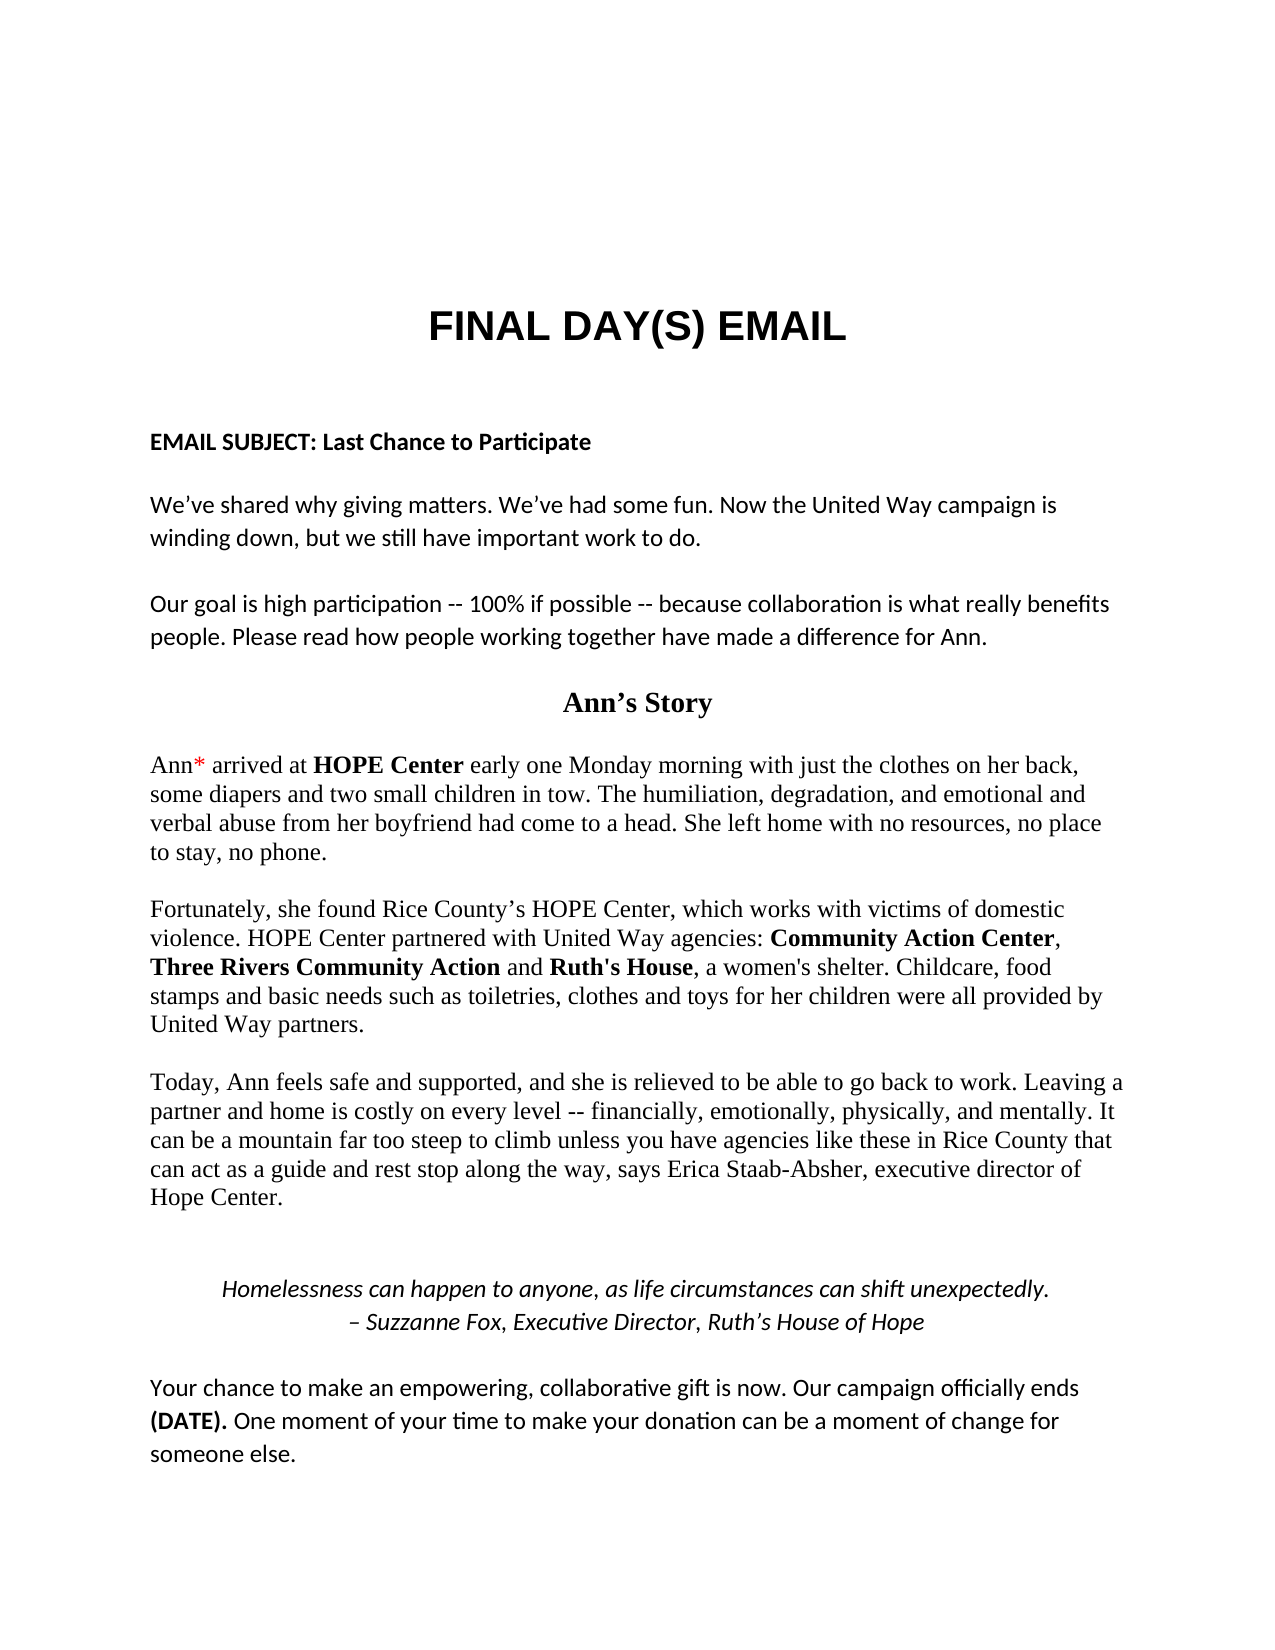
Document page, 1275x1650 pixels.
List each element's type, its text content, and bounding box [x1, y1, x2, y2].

text Today, Ann feels safe and supported, and she is relieved to be able to go back to work. Leaving a partner and home is costly on every level -- financially, emotionally, physically, and mentally. It can be a mountain far too steep to climb unless you have agencies like these in Rice County that can act as a guide and rest stop along the way, says Erica Staab-Absher, executive director of Hope Center. [150, 1067, 1125, 1211]
text We’ve shared why giving matters. We’ve had some fun. Now the United Way campaign is winding down, but we still have important work to do. [150, 489, 1125, 553]
text Ann’s Story [150, 685, 1125, 718]
text Our goal is high participation -- 100% if possible -- because collaboration is what really benefits people. Please read how people working together have made a difference for Ann. [150, 588, 1125, 652]
text Your chance to make an empowering, collaborative gift is now. Our campaign officially ends (DATE). One moment of your time to make your donation can be a moment of change for someone else. [150, 1372, 1125, 1468]
text Ann* arrived at HOPE Center early one Monday morning with just the clothes on her back, some diapers and two small children in tow. The humiliation, degradation, and emotional and verbal abuse from her boyfriend had come to a head. She left home with no resources, no place to stay, no phone. [150, 750, 1125, 865]
text Fortunately, she found Rice County’s HOPE Center, which works with victims of domestic violence. HOPE Center partnered with United Way agencies: Community Action Center, Three Rivers Community Action and Ruth's House, a women's shelter. Childcare, food stamps and basic needs such as toiletries, clothes and toys for her children were all provided by United Way partners. [150, 894, 1125, 1038]
text EMAIL SUBJECT: Last Chance to Participate [150, 426, 1125, 456]
text – Suzzanne Fox, Executive Director, Ruth’s House of Hope [150, 1306, 1125, 1337]
text FINAL DAY(S) EMAIL [150, 271, 1125, 349]
text Homelessness can happen to anyone, as life circumstances can shift unexpectedly. [150, 1273, 1125, 1304]
